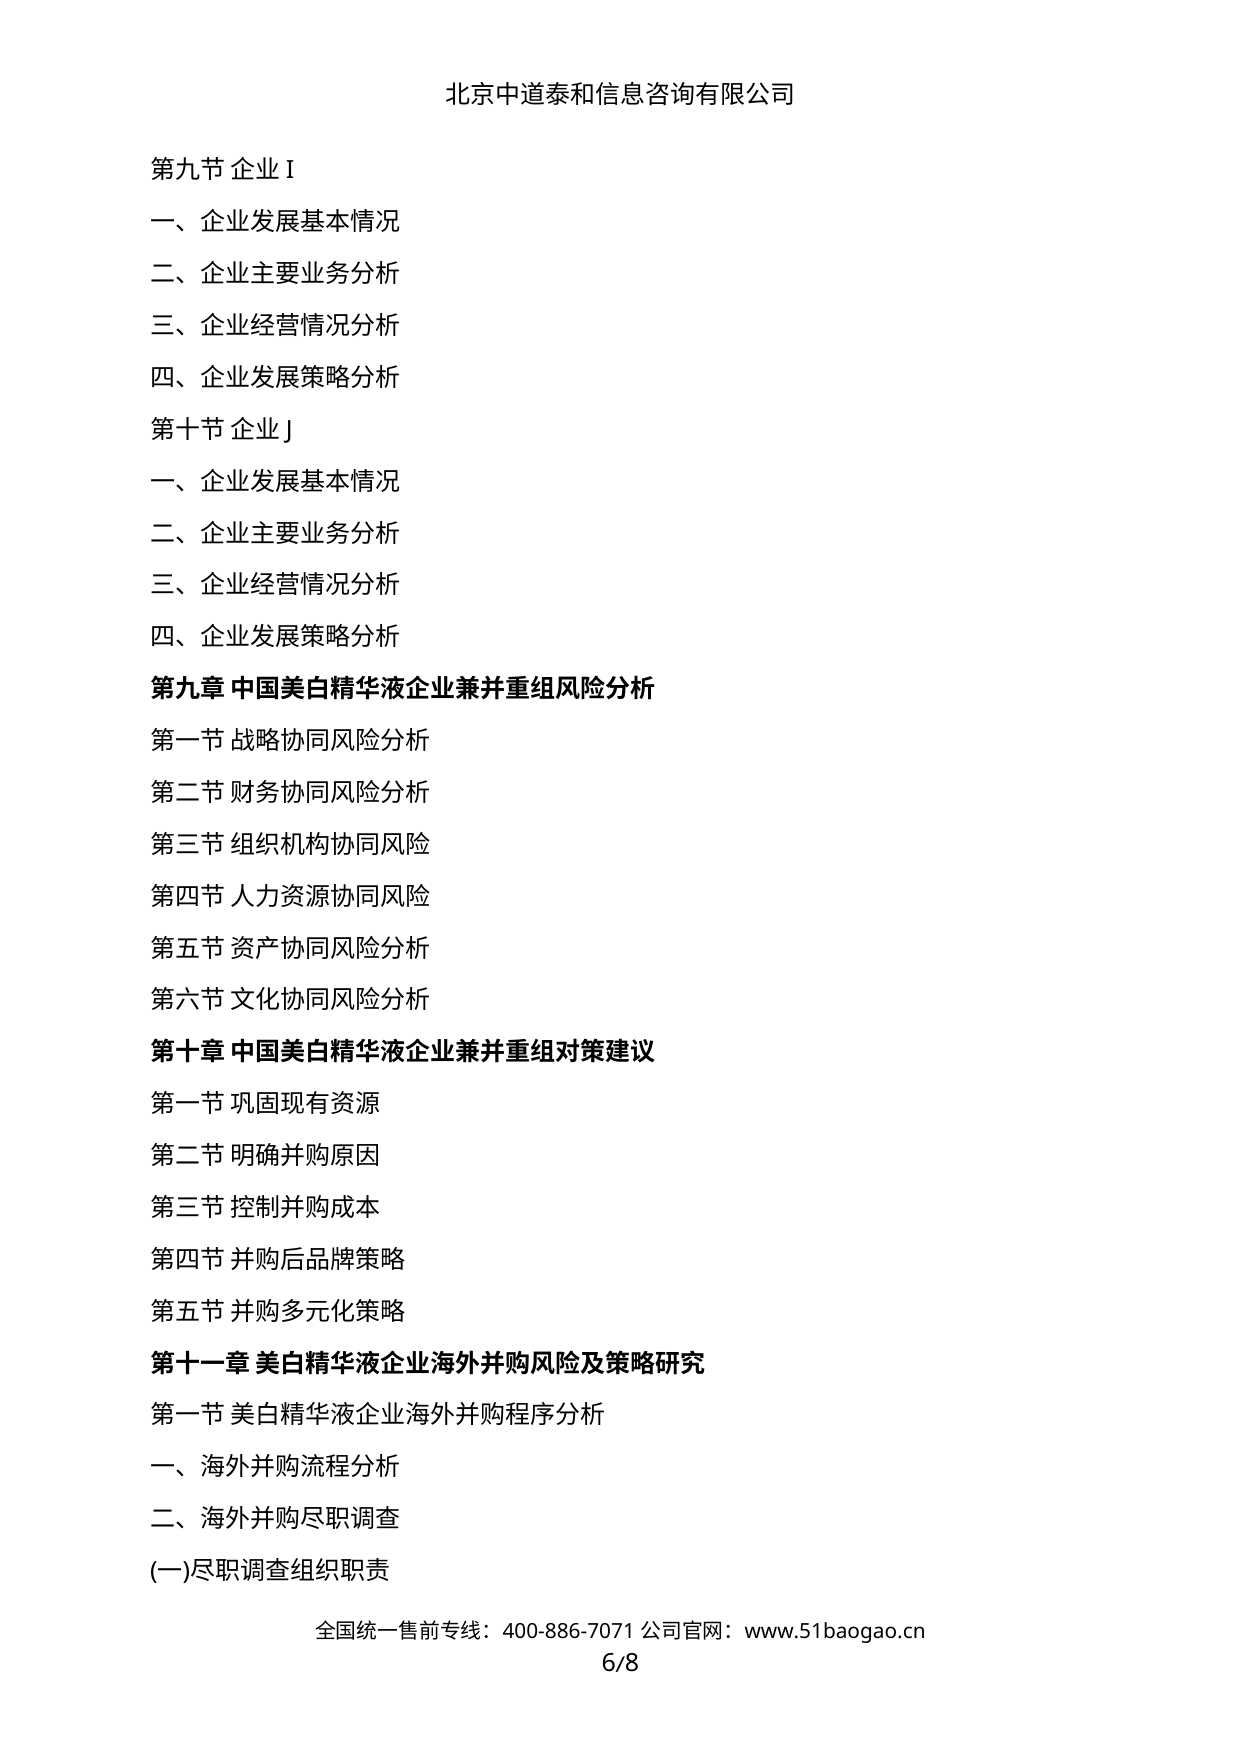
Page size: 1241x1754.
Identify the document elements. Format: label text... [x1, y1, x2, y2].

text 二、企业主要业务分析 [150, 513, 1090, 549]
text 第三节 控制并购成本 [150, 1187, 1090, 1224]
text 第一节 美白精华液企业海外并购程序分析 [150, 1395, 1090, 1431]
text 第十章 中国美白精华液企业兼并重组对策建议 [150, 1032, 1090, 1068]
text 第九章 中国美白精华液企业兼并重组风险分析 [150, 669, 1090, 705]
text 第一节 战略协同风险分析 [150, 721, 1090, 757]
text 第六节 文化协同风险分析 [150, 980, 1090, 1016]
text 第四节 并购后品牌策略 [150, 1239, 1090, 1276]
text 第二节 明确并购原因 [150, 1136, 1090, 1172]
text 第一节 巩固现有资源 [150, 1084, 1090, 1120]
text (一)尽职调查组织职责 [150, 1551, 1090, 1587]
text 第五节 资产协同风险分析 [150, 928, 1090, 964]
text 三、企业经营情况分析 [150, 565, 1090, 601]
text 一、企业发展基本情况 [150, 202, 1090, 238]
text 一、企业发展基本情况 [150, 461, 1090, 497]
text 第二节 财务协同风险分析 [150, 772, 1090, 809]
text 第四节 人力资源协同风险 [150, 876, 1090, 912]
text 第十节 企业J [150, 409, 1090, 446]
text 一、海外并购流程分析 [150, 1447, 1090, 1483]
text 二、企业主要业务分析 [150, 254, 1090, 290]
text 第九节 企业I [150, 150, 1090, 186]
text 四、企业发展策略分析 [150, 617, 1090, 653]
text 二、海外并购尽职调查 [150, 1499, 1090, 1535]
text 第五节 并购多元化策略 [150, 1291, 1090, 1327]
text 第三节 组织机构协同风险 [150, 824, 1090, 861]
text 第十一章 美白精华液企业海外并购风险及策略研究 [150, 1343, 1090, 1379]
text 四、企业发展策略分析 [150, 357, 1090, 394]
text 三、企业经营情况分析 [150, 306, 1090, 342]
